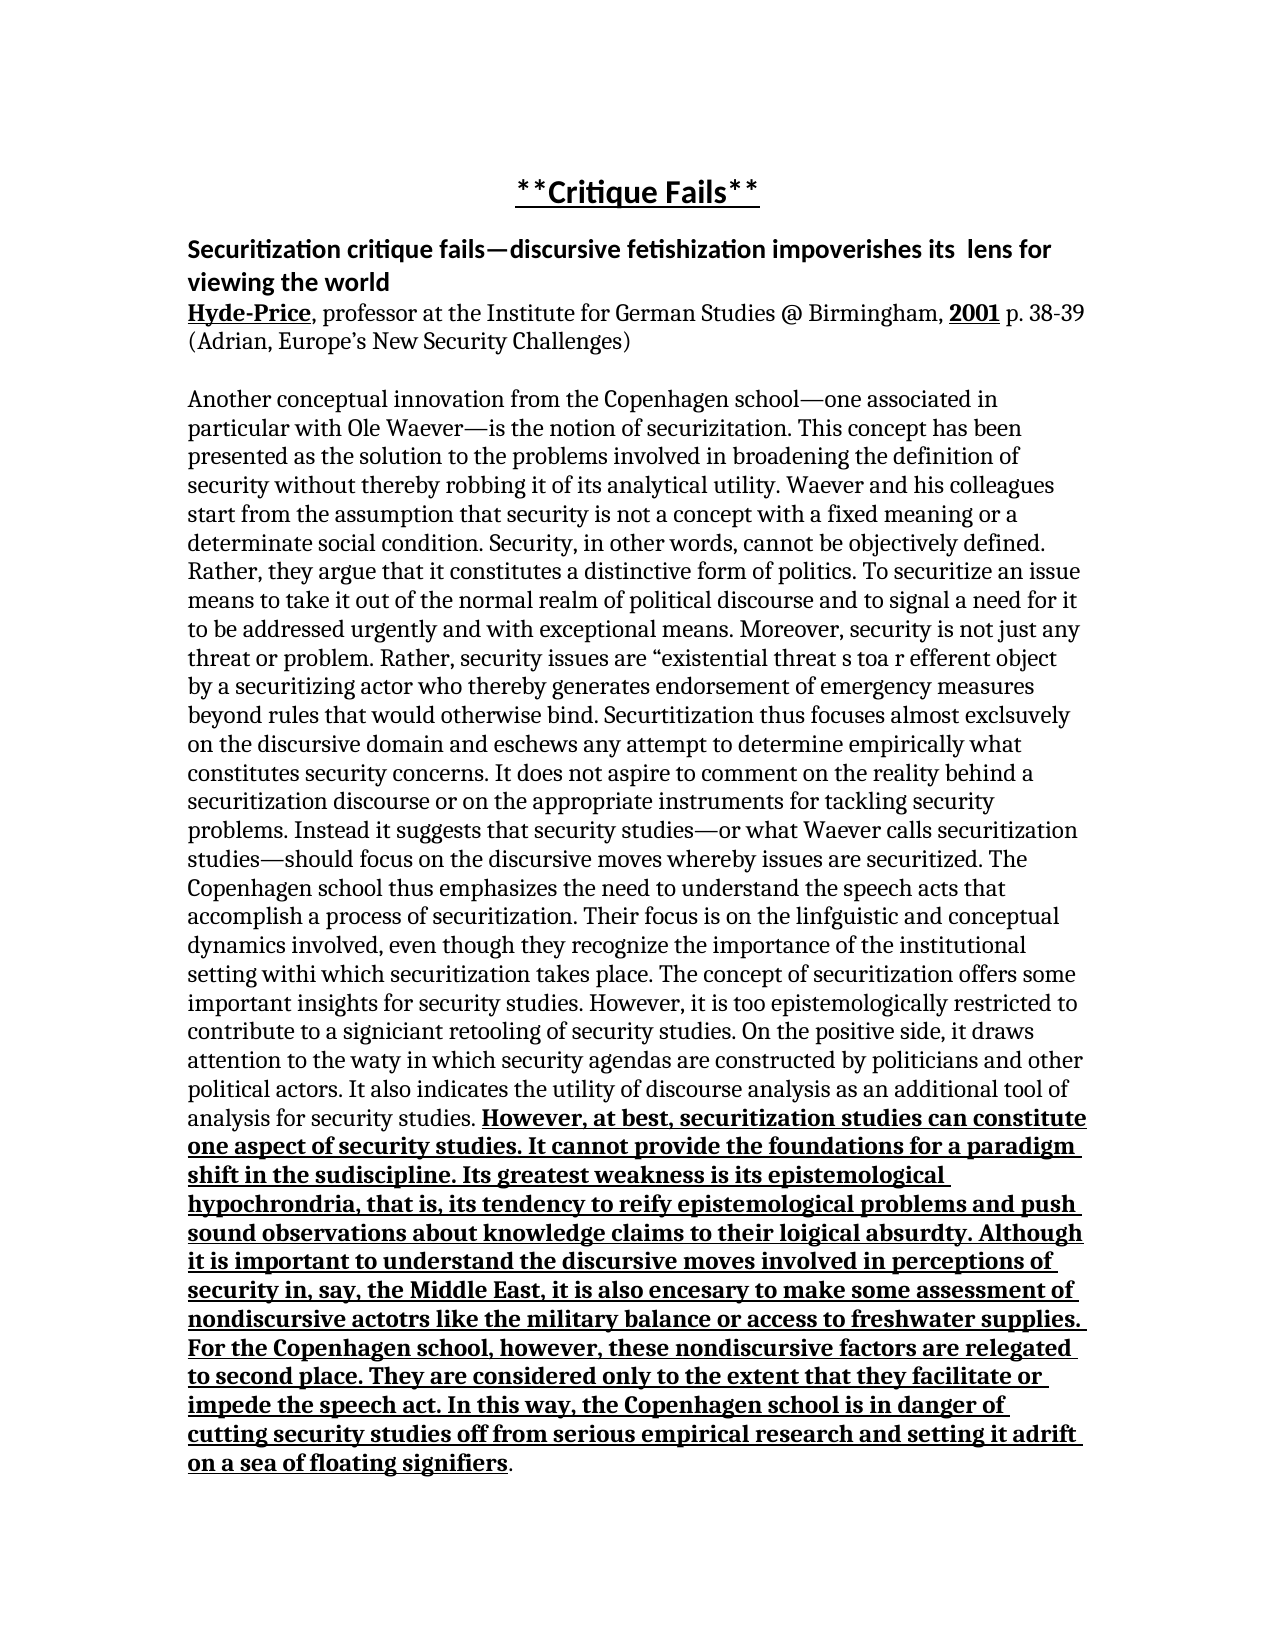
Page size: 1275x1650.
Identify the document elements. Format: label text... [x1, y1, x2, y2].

text (Adrian, Europe’s New Security Challenges) [187, 327, 1087, 356]
text Hyde-Price, professor at the Institute for German Studies @ Birmingham, 2001 p. 38-39 [187, 298, 1087, 327]
subtitle **Critique Fails** [187, 171, 1087, 212]
text Another conceptual innovation from the Copenhagen school—one associated in particular with Ole Waever—is the notion of securizitation. This concept has been presented as the solution to the problems involved in broadening the definition of security without thereby robbing it of its analytical utility. Waever and his colleagues start from the assumption that security is not a concept with a fixed meaning or a determinate social condition. Security, in other words, cannot be objectively defined. Rather, they argue that it constitutes a distinctive form of politics. To securitize an issue means to take it out of the normal realm of political discourse and to signal a need for it to be addressed urgently and with exceptional means. Moreover, security is not just any threat or problem. Rather, security issues are “existential threat s toa r efferent object by a securitizing actor who thereby generates endorsement of emergency measures beyond rules that would otherwise bind. Securtitization thus focuses almost exclsuvely on the discursive domain and eschews any attempt to determine empirically what constitutes security concerns. It does not aspire to comment on the reality behind a securitization discourse or on the appropriate instruments for tackling security problems. Instead it suggests that security studies—or what Waever calls securitization studies—should focus on the discursive moves whereby issues are securitized. The Copenhagen school thus emphasizes the need to understand the speech acts that accomplish a process of securitization. Their focus is on the linfguistic and conceptual dynamics involved, even though they recognize the importance of the institutional setting withi which securitization takes place. The concept of securitization offers some important insights for security studies. However, it is too epistemologically restricted to contribute to a signiciant retooling of security studies. On the positive side, it draws attention to the waty in which security agendas are constructed by politicians and other political actors. It also indicates the utility of discourse analysis as an additional tool of analysis for security studies. However, at best, securitization studies can constitute one aspect of security studies. It cannot provide the foundations for a paradigm shift in the sudiscipline. Its greatest weakness is its epistemological hypochrondria, that is, its tendency to reify epistemological problems and push sound observations about knowledge claims to their loigical absurdty. Although it is important to understand the discursive moves involved in perceptions of security in, say, the Middle East, it is also encesary to make some assessment of nondiscursive actotrs like the military balance or access to freshwater supplies. For the Copenhagen school, however, these nondiscursive factors are relegated to second place. They are considered only to the extent that they facilitate or impede the speech act. In this way, the Copenhagen school is in danger of cutting security studies off from serious empirical research and setting it adrift on a sea of floating signifiers. [187, 385, 1087, 1329]
subtitle Securitization critique fails—discursive fetishization impoverishes its lens for viewing the world [187, 232, 1087, 298]
